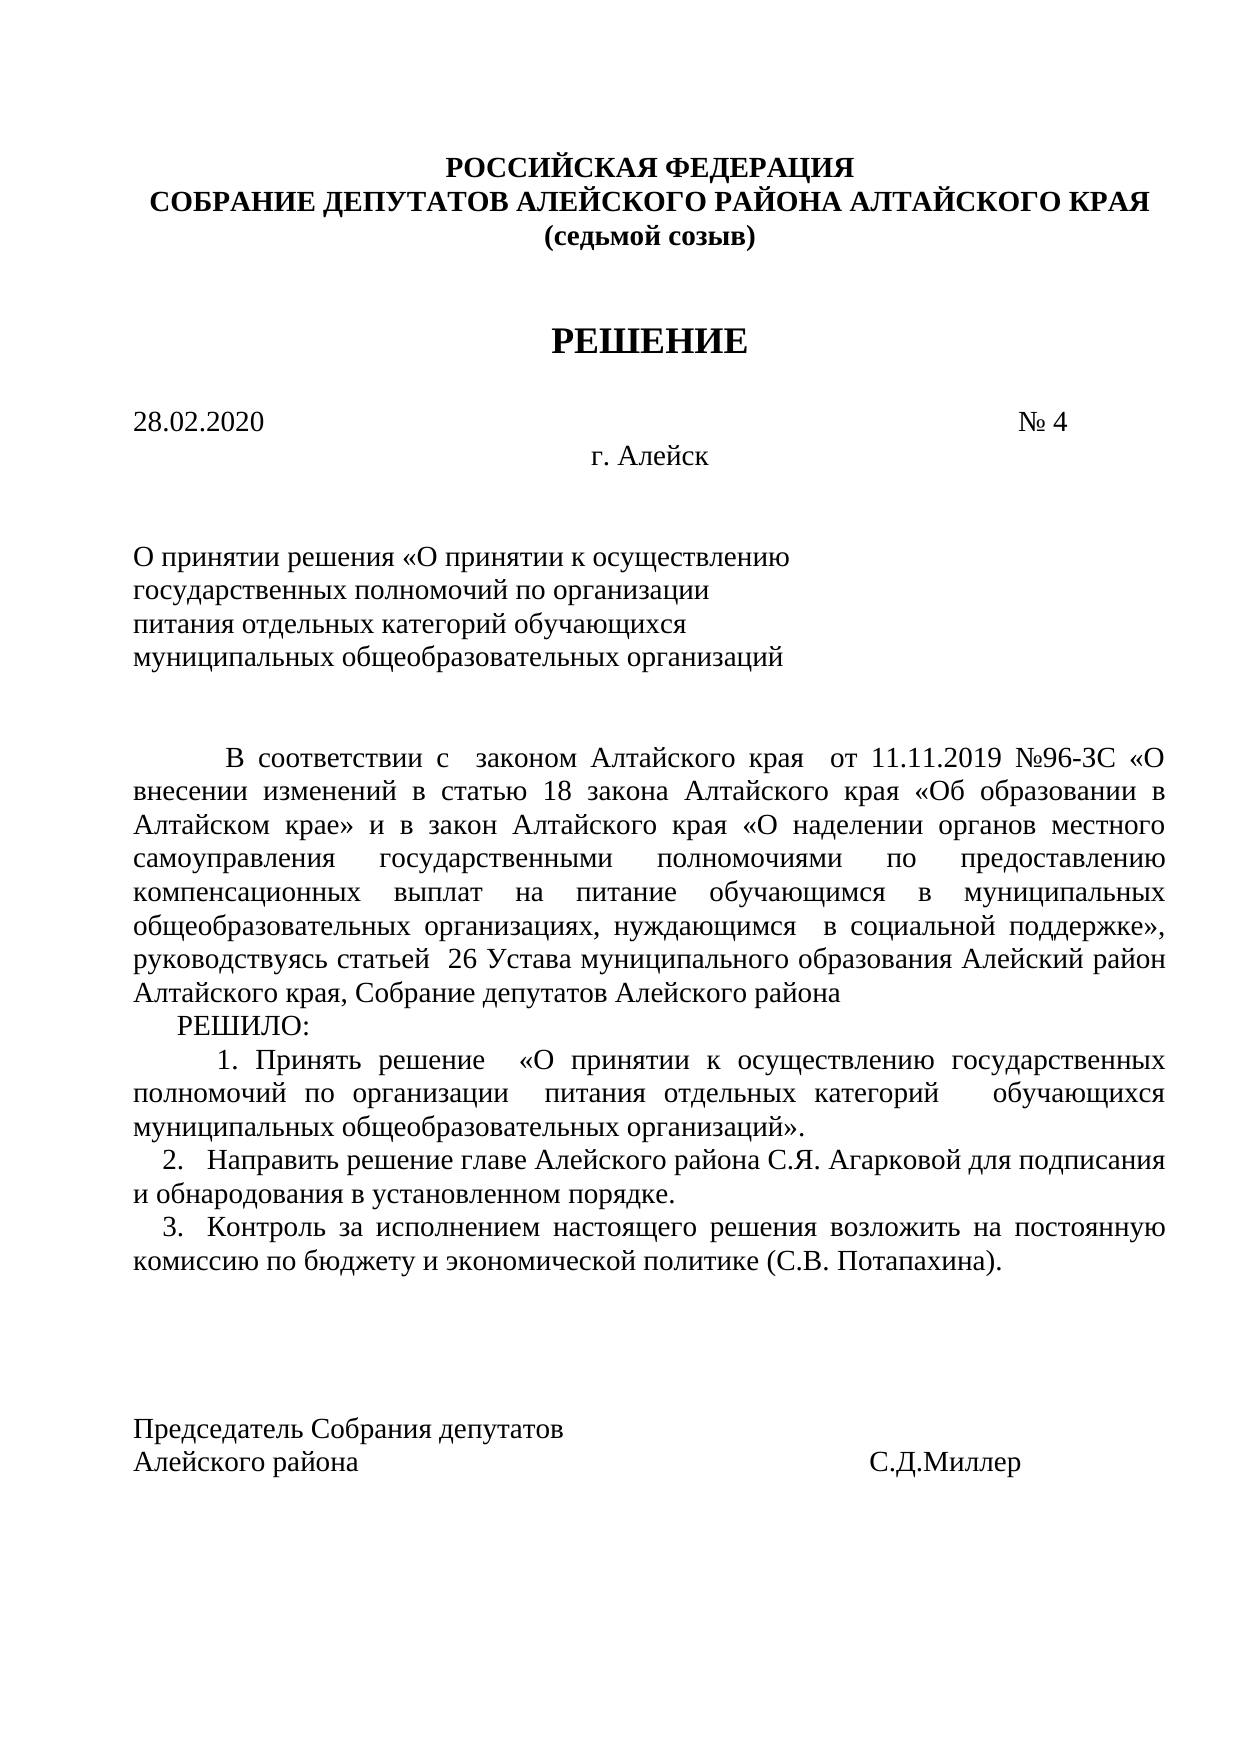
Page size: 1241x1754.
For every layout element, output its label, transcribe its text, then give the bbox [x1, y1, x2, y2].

text 2. Направить решение главе Алейского района С.Я. Агарковой для подписания и обнародования в установленном порядке. [133, 1142, 1167, 1209]
text Председатель Собрания депутатов [133, 1411, 1167, 1444]
text В соответствии с законом Алтайского края от 11.11.2019 №96-ЗС «О внесении изменений в статью 18 закона Алтайского края «Об образовании в Алтайском крае» и в закон Алтайского края «О наделении органов местного самоуправления государственными полномочиями по предоставлению компенсационных выплат на питание обучающимся в муниципальных общеобразовательных организациях, нуждающимся в социальной поддержке», руководствуясь статьей 26 Устава муниципального образования Алейский район Алтайского края, Собрание депутатов Алейского района [133, 740, 1167, 1008]
text государственных полномочий по организации [133, 572, 1167, 606]
text (седьмой созыв) [133, 218, 1167, 251]
text питания отдельных категорий обучающихся [133, 606, 1167, 639]
text РЕШИЛО: [133, 1008, 1167, 1042]
text муниципальных общеобразовательных организаций [133, 639, 1167, 673]
text СОБРАНИЕ ДЕПУТАТОВ АЛЕЙСКОГО РАЙОНА АЛТАЙСКОГО КРАЯ [133, 184, 1167, 218]
text 3. Контроль за исполнением настоящего решения возложить на постоянную комиссию по бюджету и экономической политике (С.В. Потапахина). [133, 1209, 1167, 1277]
text РОССИЙСКАЯ ФЕДЕРАЦИЯ [133, 151, 1167, 184]
text О принятии решения «О принятии к осуществлению [133, 539, 1167, 572]
text Алейского района С.Д.Миллер [133, 1444, 1167, 1478]
text РЕШЕНИЕ [133, 318, 1167, 361]
text 28.02.2020 № 4 [133, 404, 1167, 438]
text г. Алейск [133, 438, 1167, 472]
text 1. Принять решение «О принятии к осуществлению государственных полномочий по организации питания отдельных категорий обучающихся муниципальных общеобразовательных организаций». [133, 1042, 1167, 1142]
